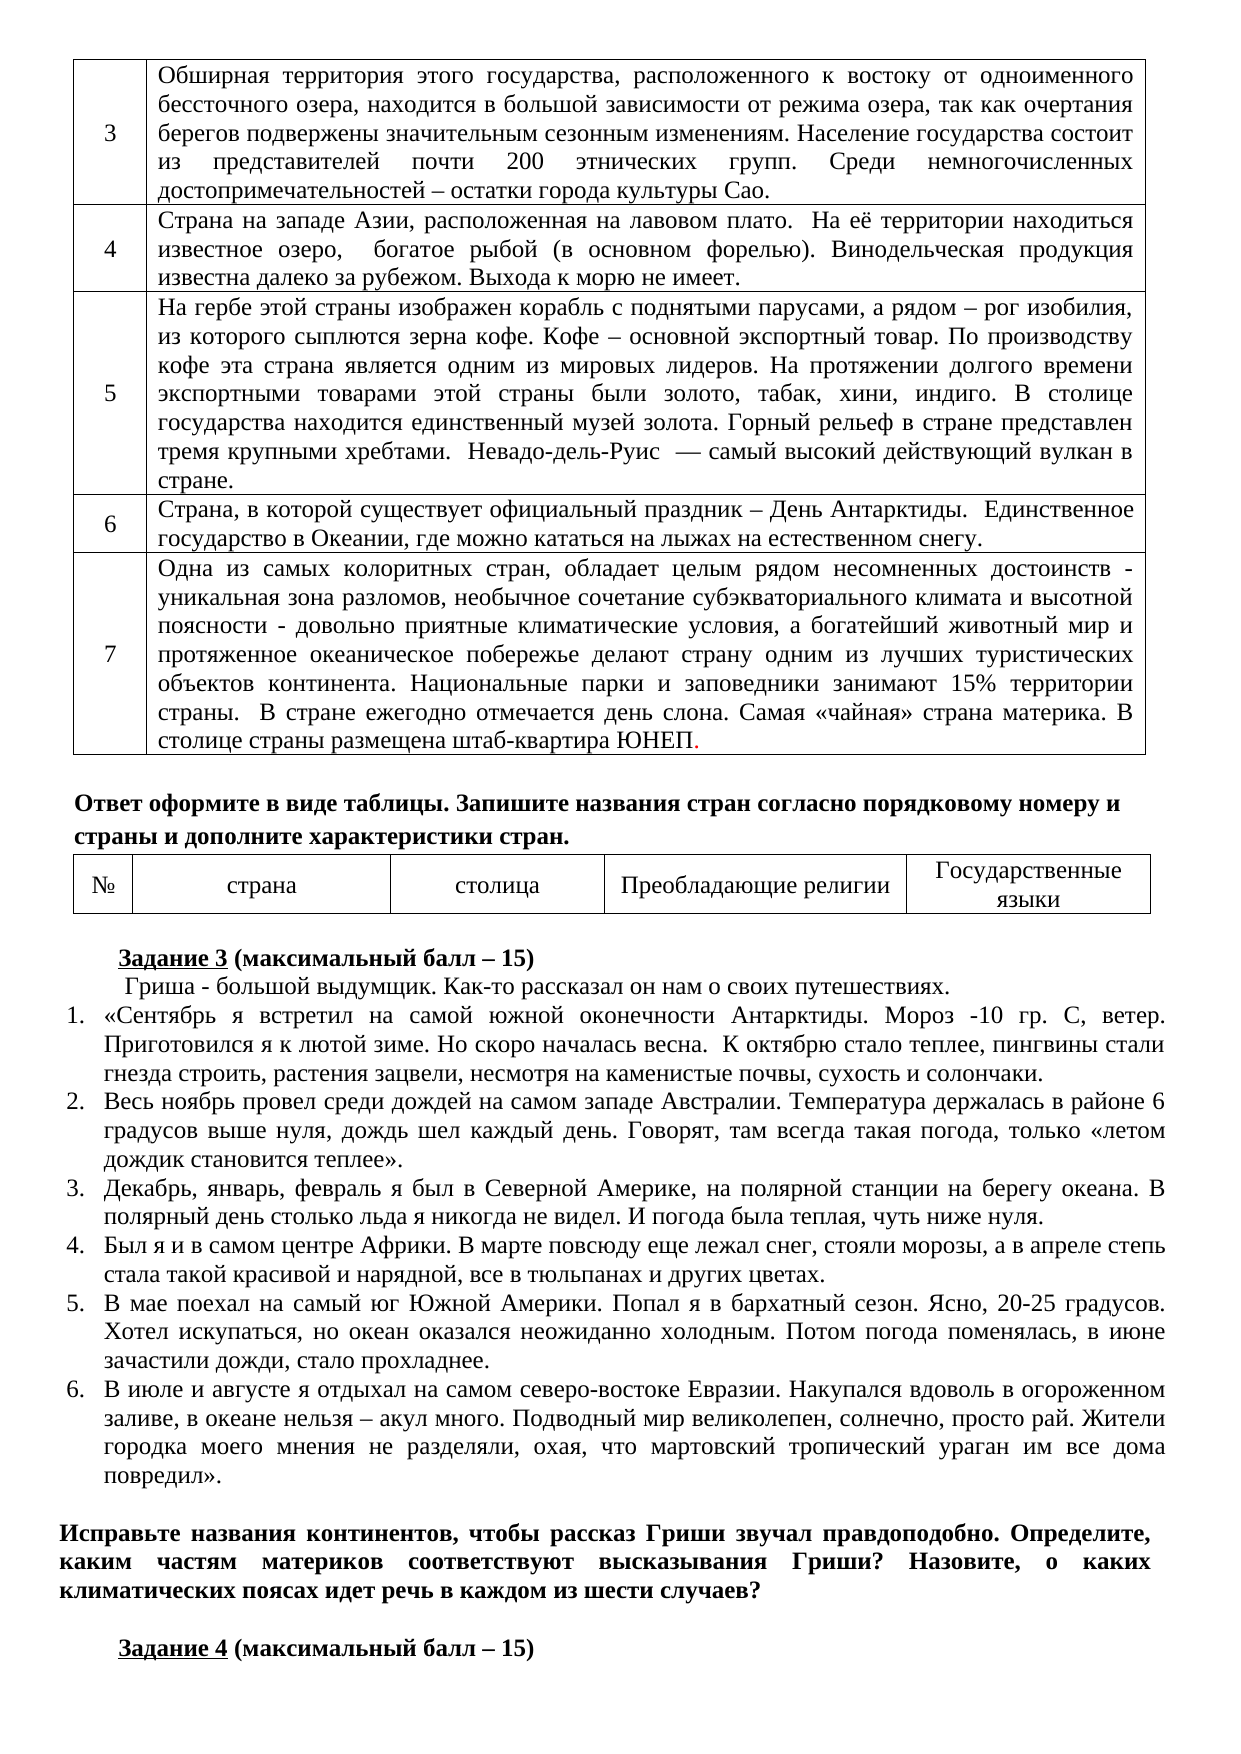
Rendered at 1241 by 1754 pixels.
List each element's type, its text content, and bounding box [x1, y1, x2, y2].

table_header № [74, 855, 132, 913]
table_header Преобладающие религии [605, 855, 906, 913]
text Задание 3 (максимальный балл – 15) [59, 943, 1211, 971]
text Задание 4 (максимальный балл – 15) [59, 1633, 1211, 1661]
list Весь ноябрь провел среди дождей на самом западе Австралии. Температура держалась в районе 6 градусов выше нуля, дождь шел каждый день. Говорят, там всегда такая погода, только «летом дождик становится теплее». [66, 1086, 1167, 1173]
table_cell 7 [74, 553, 146, 754]
list Был я и в самом центре Африки. В марте повсюду еще лежал снег, стояли морозы, а в апреле степь стала такой красивой и нарядной, все в тюльпанах и других цветах. [66, 1230, 1167, 1288]
list В июле и августе я отдыхал на самом северо-востоке Евразии. Накупался вдоволь в огороженном заливе, в океане нельзя – акул много. Подводный мир великолепен, солнечно, просто рай. Жители городка моего мнения не разделяли, охая, что мартовский тропический ураган им все дома повредил». [66, 1374, 1167, 1489]
table_header страна [133, 855, 390, 913]
table_header 3 [74, 60, 146, 204]
table_cell На гербе этой страны изображен корабль с поднятыми парусами, а рядом – рог изобилия, из которого сыплются зерна кофе. Кофе – основной экспортный товар. По производству кофе эта страна является одним из мировых лидеров. На протяжении долгого времени экспортными товарами этой страны были золото, табак, хини, индиго. В столице государства находится единственный музей золота. Горный рельеф в стране представлен тремя крупными хребтами. Невадо-дель-Руис — самый высокий действующий вулкан в стране. [147, 292, 1145, 493]
table_cell Страна на западе Азии, расположенная на лавовом плато. На её территории находиться известное озеро, богатое рыбой (в основном форелью). Винодельческая продукция известна далеко за рубежом. Выхода к морю не имеет. [147, 205, 1145, 291]
text Гриша - большой выдумщик. Как-то рассказал он нам о своих путешествиях. [59, 971, 1211, 1000]
table_cell 4 [74, 205, 146, 291]
table_cell 5 [74, 292, 146, 493]
table_header Государственные языки [907, 855, 1150, 913]
list Декабрь, январь, февраль я был в Северной Америке, на полярной станции на берегу океана. В полярный день столько льда я никогда не видел. И погода была теплая, чуть ниже нуля. [66, 1173, 1167, 1230]
table_header Обширная территория этого государства, расположенного к востоку от одноименного бессточного озера, находится в большой зависимости от режима озера, так как очертания берегов подвержены значительным сезонным изменениям. Население государства состоит из представителей почти 200 этнических групп. Среди немногочисленных достопримечательностей – остатки города культуры Сао. [147, 60, 1145, 204]
list «Сентябрь я встретил на самой южной оконечности Антарктиды. Мороз -10 гр. С, ветер. Приготовился я к лютой зиме. Но скоро началась весна. К октябрю стало теплее, пингвины стали гнезда строить, растения зацвели, несмотря на каменистые почвы, сухость и солончаки. [66, 1000, 1167, 1086]
list В мае поехал на самый юг Южной Америки. Попал я в бархатный сезон. Ясно, 20-25 градусов. Хотел искупаться, но океан оказался неожиданно холодным. Потом погода поменялась, в июне зачастили дожди, стало прохладнее. [66, 1288, 1167, 1374]
table_cell 6 [74, 495, 146, 552]
table_header столица [391, 855, 604, 913]
text Ответ оформите в виде таблицы. Запишите названия стран согласно порядковому номеру и страны и дополните характеристики стран. [74, 788, 1211, 850]
table_cell Страна, в которой существует официальный праздник – День Антарктиды. Единственное государство в Океании, где можно кататься на лыжах на естественном снегу. [147, 495, 1145, 552]
table_cell Одна из самых колоритных стран, обладает целым рядом несомненных достоинств - уникальная зона разломов, необычное сочетание субэкваториального климата и высотной поясности - довольно приятные климатические условия, а богатейший животный мир и протяженное океаническое побережье делают страну одним из лучших туристических объектов континента. Национальные парки и заповедники занимают 15% территории страны. В стране ежегодно отмечается день слона. Самая «чайная» страна материка. В столице страны размещена штаб-квартира ЮНЕП. [147, 553, 1145, 754]
text Исправьте названия континентов, чтобы рассказ Гриши звучал правдоподобно. Определите, каким частям материков соответствуют высказывания Гриши? Назовите, о каких климатических поясах идет речь в каждом из шести случаев? [59, 1518, 1152, 1604]
